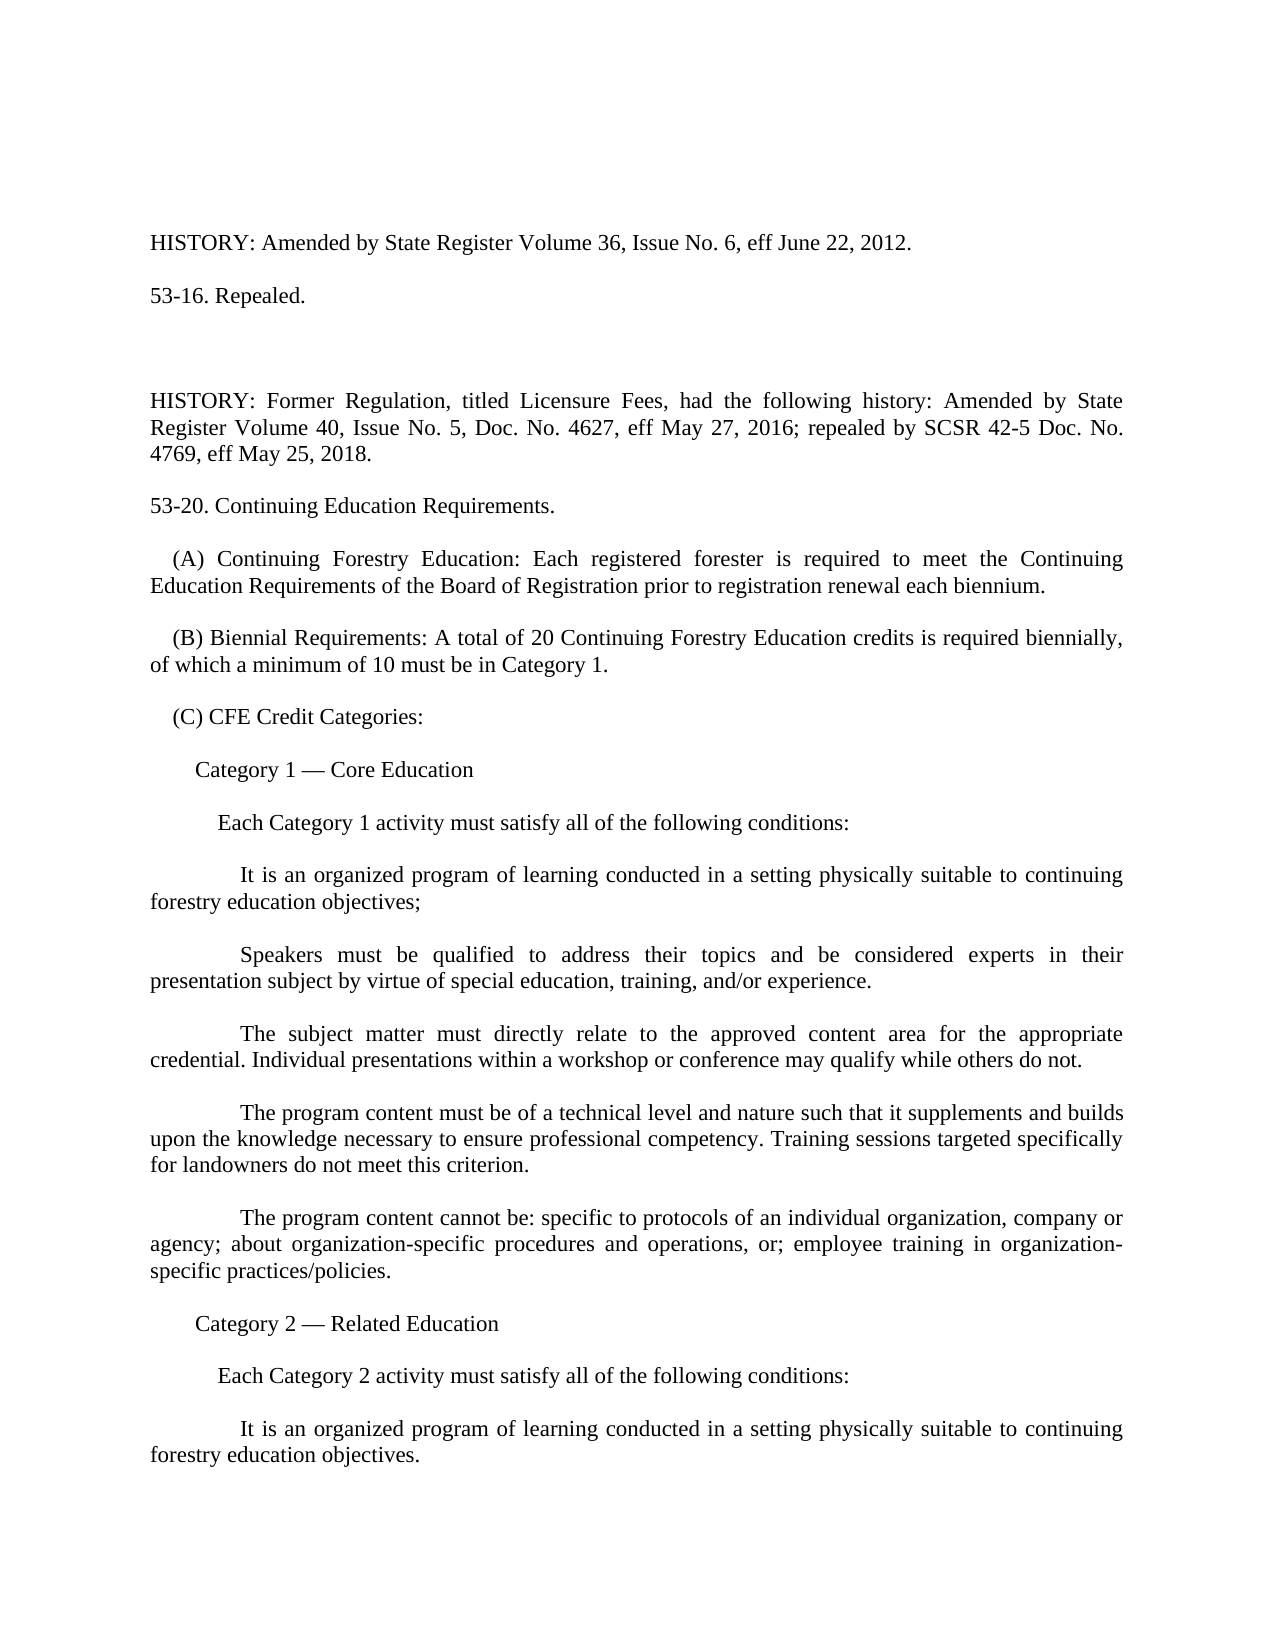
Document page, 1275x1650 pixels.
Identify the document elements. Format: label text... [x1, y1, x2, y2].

text (A) Continuing Forestry Education: Each registered forester is required to meet the Continuing Education Requirements of the Board of Registration prior to registration renewal each biennium. [150, 545, 1125, 598]
text Category 2 — Related Education [150, 1309, 1125, 1336]
text HISTORY: Amended by State Register Volume 36, Issue No. 6, eff June 22, 2012. [150, 229, 1125, 255]
text 53-20. Continuing Education Requirements. [150, 493, 1125, 519]
text The program content must be of a technical level and nature such that it supplements and builds upon the knowledge necessary to ensure professional competency. Training sessions targeted specifically for landowners do not meet this criterion. [150, 1099, 1125, 1178]
text HISTORY: Former Regulation, titled Licensure Fees, had the following history: Amended by State Register Volume 40, Issue No. 5, Doc. No. 4627, eff May 27, 2016; repealed by SCSR 42-5 Doc. No. 4769, eff May 25, 2018. [150, 387, 1125, 466]
text Category 1 — Core Education [150, 756, 1125, 782]
text (B) Biennial Requirements: A total of 20 Continuing Forestry Education credits is required biennially, of which a minimum of 10 must be in Category 1. [150, 624, 1125, 677]
text Speakers must be qualified to address their topics and be considered experts in their presentation subject by virtue of special education, training, and/or experience. [150, 941, 1125, 993]
text It is an organized program of learning conducted in a setting physically suitable to continuing forestry education objectives; [150, 862, 1125, 914]
text (C) CFE Credit Categories: [150, 703, 1125, 730]
text Each Category 2 activity must satisfy all of the following conditions: [150, 1362, 1125, 1389]
text The program content cannot be: specific to protocols of an individual organization, company or agency; about organization-specific procedures and operations, or; employee training in organization-specific practices/policies. [150, 1204, 1125, 1283]
text Each Category 1 activity must satisfy all of the following conditions: [150, 809, 1125, 835]
text The subject matter must directly relate to the approved content area for the appropriate credential. Individual presentations within a workshop or conference may qualify while others do not. [150, 1020, 1125, 1072]
text 53-16. Repealed. [150, 282, 1125, 308]
text It is an organized program of learning conducted in a setting physically suitable to continuing forestry education objectives. [150, 1415, 1125, 1468]
